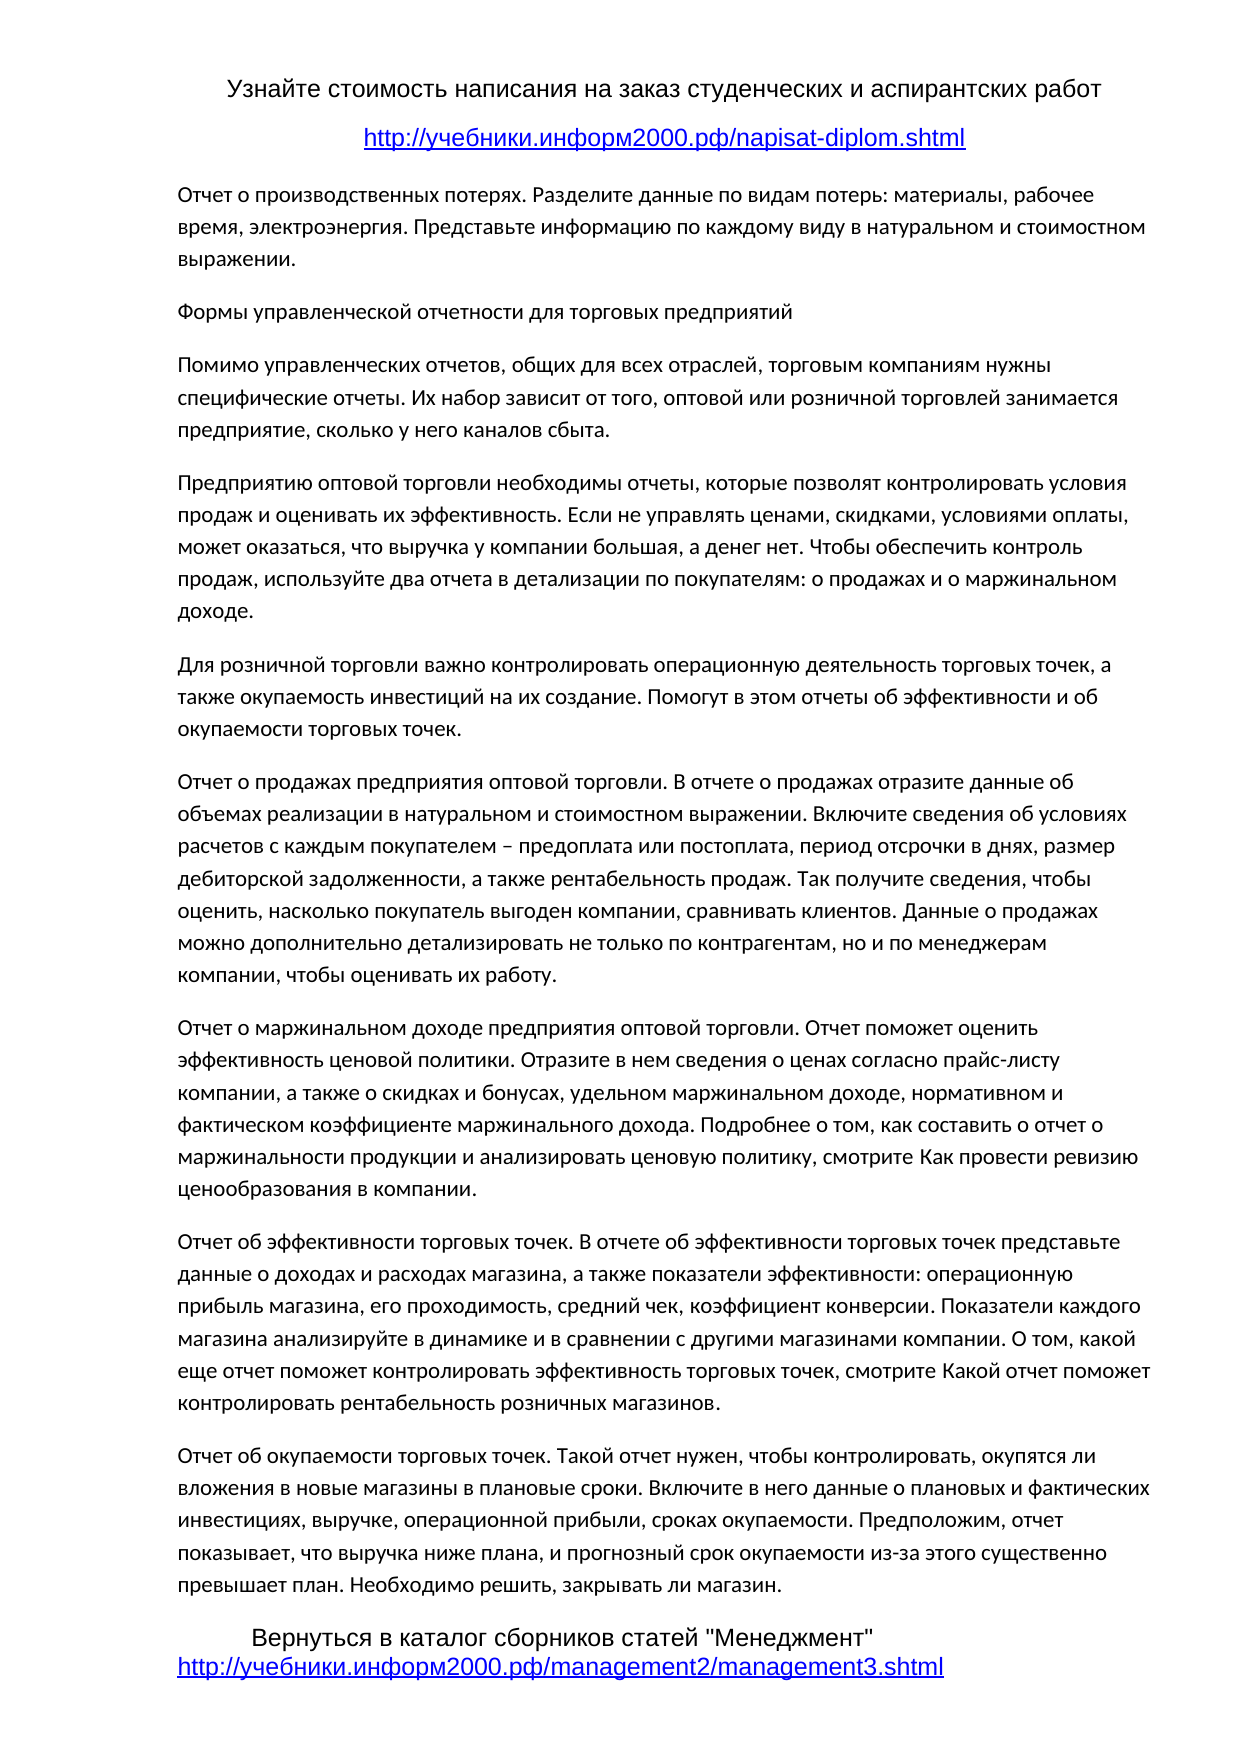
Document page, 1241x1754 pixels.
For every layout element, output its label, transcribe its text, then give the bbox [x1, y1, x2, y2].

text Формы управленческой отчетности для торговых предприятий [177, 297, 1152, 326]
text Отчет о продажах предприятия оптовой торговли. В отчете о продажах отразите данные об объемах реализации в натуральном и стоимостном выражении. Включите сведения об условиях расчетов с каждым покупателем – предоплата или постоплата, период отсрочки в днях, размер дебиторской задолженности, а также рентабельность продаж. Так получите сведения, чтобы оценить, насколько покупатель выгоден компании, сравнивать клиентов. Данные о продажах можно дополнительно детализировать не только по контрагентам, но и по менеджерам компании, чтобы оценивать их работу. [177, 767, 1152, 988]
text Предприятию оптовой торговли необходимы отчеты, которые позволят контролировать условия продаж и оценивать их эффективность. Если не управлять ценами, скидками, условиями оплаты, может оказаться, что выручка у компании большая, а денег нет. Чтобы обеспечить контроль продаж, используйте два отчета в детализации по покупателям: о продажах и о маржинальном доходе. [177, 468, 1152, 625]
text Отчет об окупаемости торговых точек. Такой отчет нужен, чтобы контролировать, окупятся ли вложения в новые магазины в плановые сроки. Включите в него данные о плановых и фактических инвестициях, выручке, операционной прибыли, сроках окупаемости. Предположим, отчет показывает, что выручка ниже плана, и прогнозный срок окупаемости из-за этого существенно превышает план. Необходимо решить, закрывать ли магазин. [177, 1441, 1152, 1598]
text Отчет о производственных потерях. Разделите данные по видам потерь: материалы, рабочее время, электроэнергия. Представьте информацию по каждому виду в натуральном и стоимостном выражении. [177, 180, 1152, 272]
text Отчет о маржинальном доходе предприятия оптовой торговли. Отчет поможет оценить эффективность ценовой политики. Отразите в нем сведения о ценах согласно прайс-листу компании, а также о скидках и бонусах, удельном маржинальном доходе, нормативном и фактическом коэффициенте маржинального дохода. Подробнее о том, как составить о отчет о маржинальности продукции и анализировать ценовую политику, смотрите Как провести ревизию ценообразования в компании. [177, 1013, 1152, 1202]
text Отчет об эффективности торговых точек. В отчете об эффективности торговых точек представьте данные о доходах и расходах магазина, а также показатели эффективности: операционную прибыль магазина, его проходимость, средний чек, коэффициент конверсии. Показатели каждого магазина анализируйте в динамике и в сравнении с другими магазинами компании. О том, какой еще отчет поможет контролировать эффективность торговых точек, смотрите Какой отчет поможет контролировать рентабельность розничных магазинов. [177, 1227, 1152, 1416]
text Помимо управленческих отчетов, общих для всех отраслей, торговым компаниям нужны специфические отчеты. Их набор зависит от того, оптовой или розничной торговлей занимается предприятие, сколько у него каналов сбыта. [177, 351, 1152, 443]
text Для розничной торговли важно контролировать операционную деятельность торговых точек, а также окупаемость инвестиций на их создание. Помогут в этом отчеты об эффективности и об окупаемости торговых точек. [177, 650, 1152, 742]
